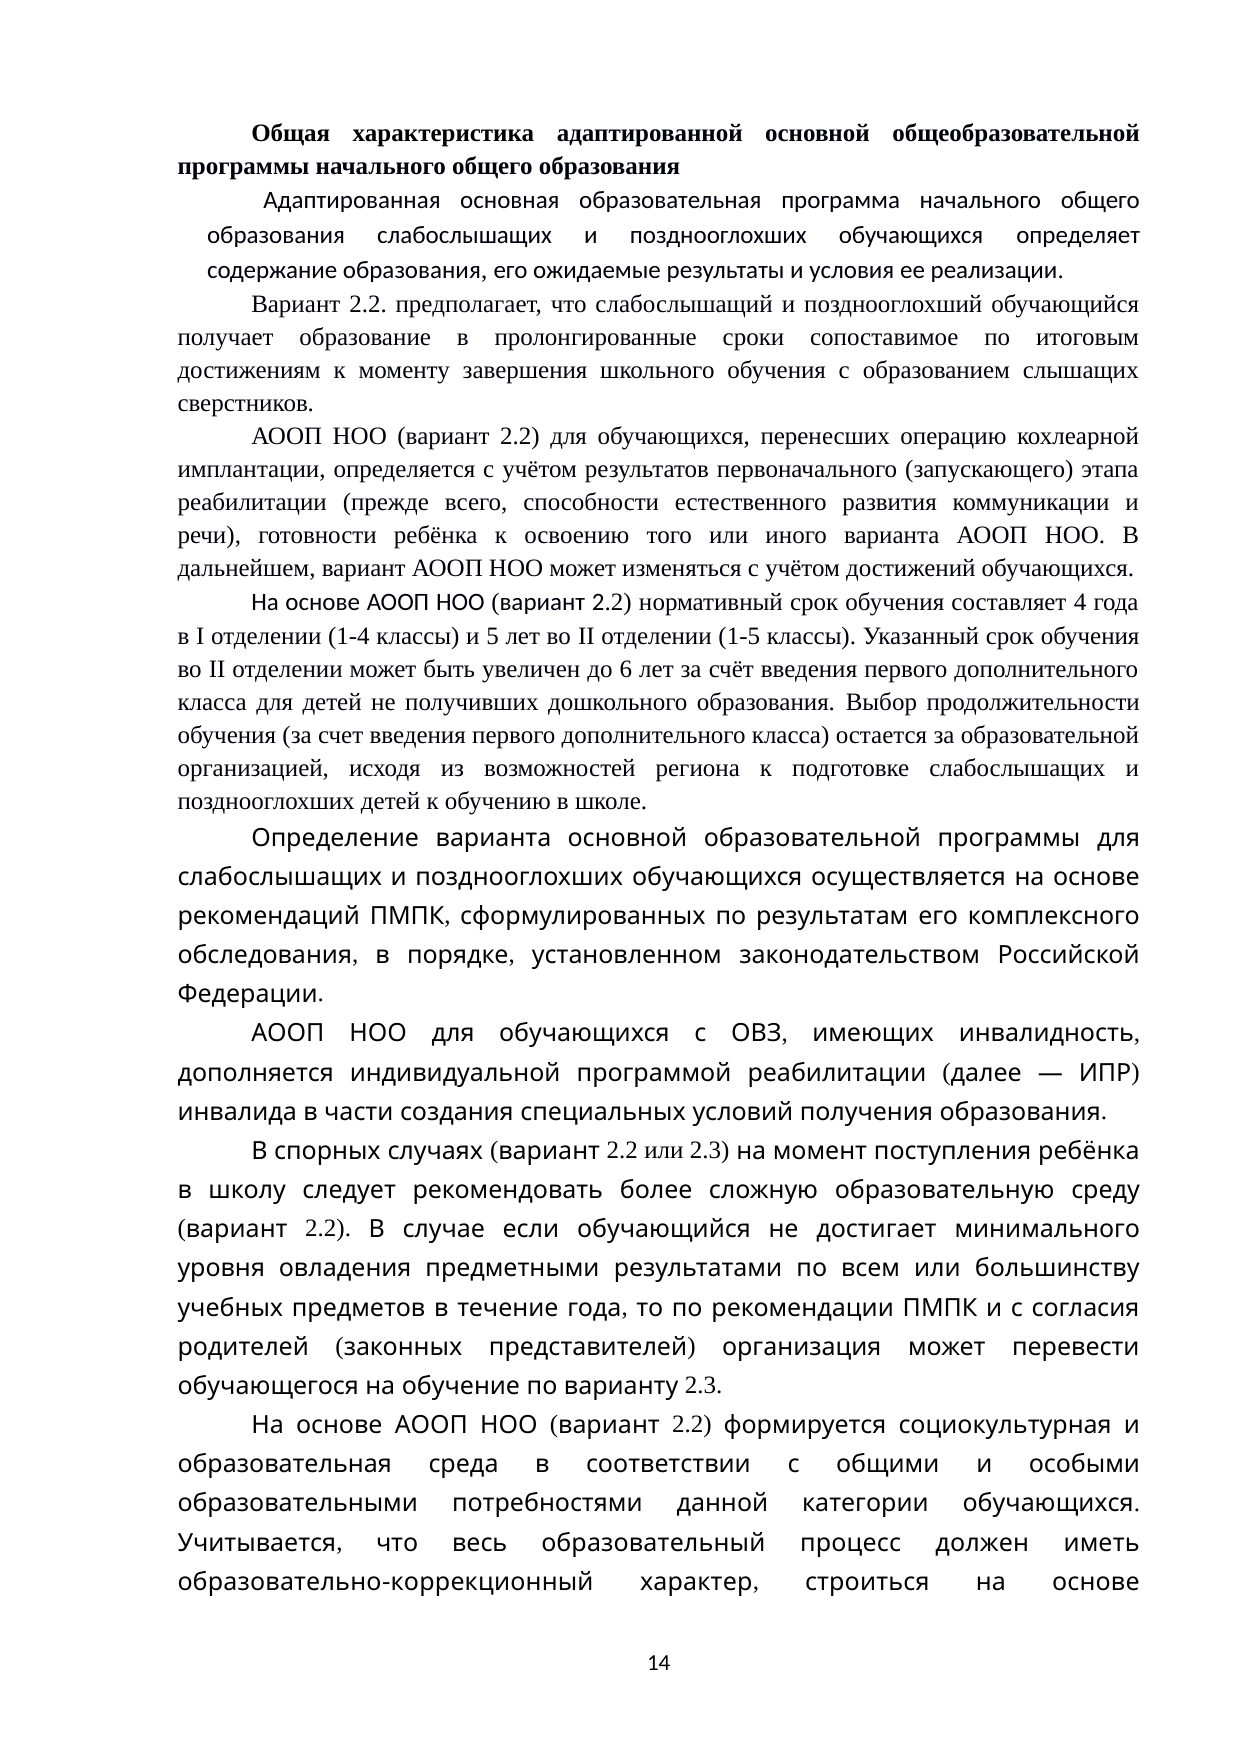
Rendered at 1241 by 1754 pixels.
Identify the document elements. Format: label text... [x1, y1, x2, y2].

text Адаптированная основная образовательная программа начального общего образования слабослышащих и позднооглохших обучающихся определяет содержание образования, его ожидаемые результаты и условия ее реализации. [207, 184, 1140, 285]
text Определение варианта основной образовательной программы для слабослышащих и позднооглохших обучающихся осуществляется на основе рекомендаций ПМПК, сформулированных по результатам его комплексного обследования, в порядке, установленном законодательством Российской Федерации. [177, 819, 1140, 1010]
text В спорных случаях (вариант 2.2 или 2.3) на момент поступления ребёнка в школу следует рекомендовать более сложную образовательную среду (вариант 2.2). В случае если обучающийся не достигает минимального уровня овладения предметными результатами по всем или большинству учебных предметов в течение года, то по рекомендации ПМПК и с согласия родителей (законных представителей) организация может перевести обучающегося на обучение по варианту 2.3. [177, 1133, 1140, 1402]
text Вариант 2.2. предполагает, что слабослышащий и позднооглохший обучающийся получает образование в пролонгированные сроки сопоставимое по итоговым достижениям к моменту завершения школьного обучения с образованием слышащих сверстников. [177, 289, 1140, 417]
text АООП НОО (вариант 2.2) для обучающихся, перенесших операцию кохлеарной имплантации, определяется с учётом результатов первоначального (запускающего) этапа реабилитации (прежде всего, способности естественного развития коммуникации и речи), готовности ребёнка к освоению того или иного варианта АООП НОО. В дальнейшем, вариант АООП НОО может изменяться с учётом достижений обучающихся. [177, 421, 1140, 582]
text На основе АООП НОО (вариант 2.2) нормативный срок обучения составляет 4 года в I отделении (1-4 классы) и 5 лет во II отделении (1-5 классы). Указанный срок обучения во II отделении может быть увеличен до 6 лет за счёт введения первого дополнительного класса для детей не получивших дошкольного образования. Выбор продолжительности обучения (за счет введения первого дополнительного класса) остается за образовательной организацией, исходя из возможностей региона к подготовке слабослышащих и позднооглохших детей к обучению в школе. [177, 586, 1140, 815]
text Общая характеристика адаптированной основной общеобразовательной программы начального общего образования [177, 118, 1140, 180]
text АООП НОО для обучающихся с ОВЗ, имеющих инвалидность, дополняется индивидуальной программой реабилитации (далее — ИПР) инвалида в части создания специальных условий получения образования. [177, 1015, 1140, 1127]
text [177, 1407, 1140, 1597]
